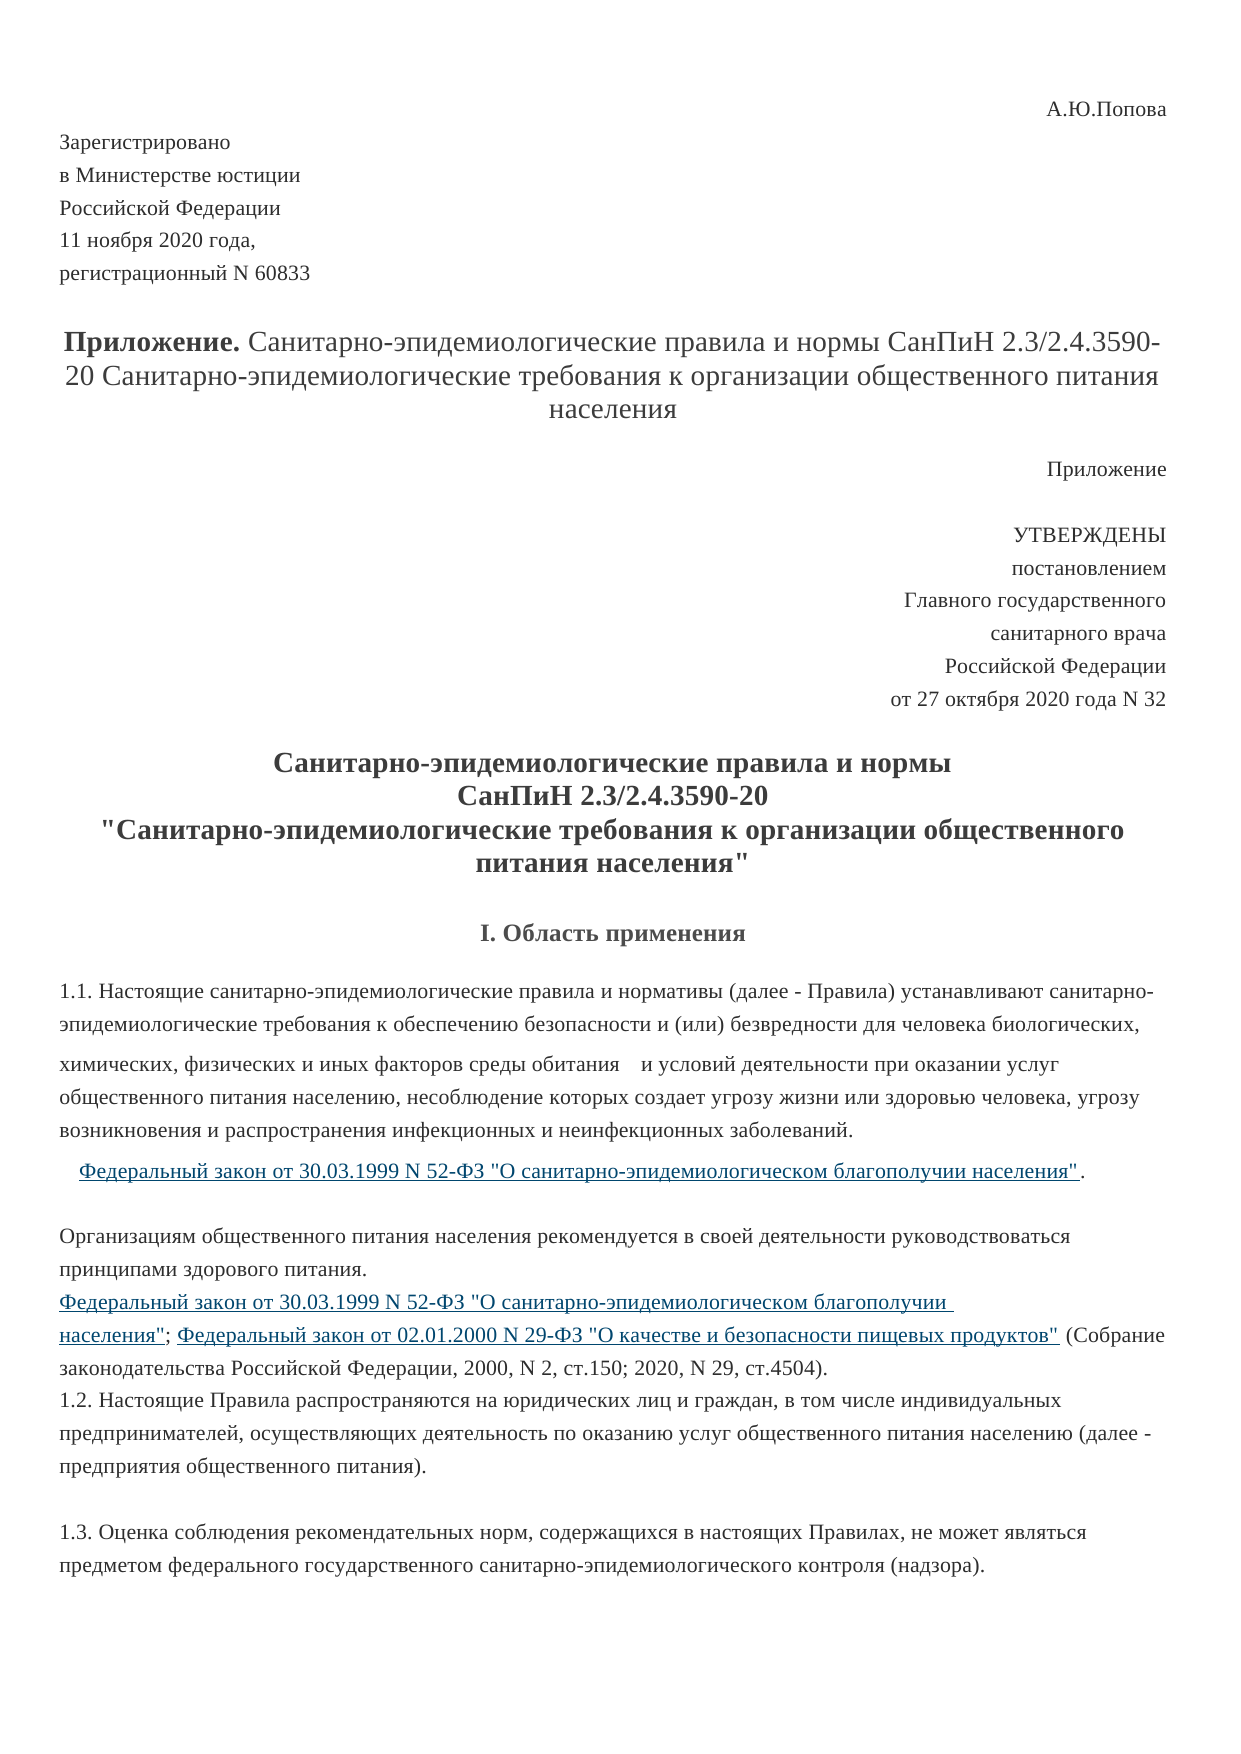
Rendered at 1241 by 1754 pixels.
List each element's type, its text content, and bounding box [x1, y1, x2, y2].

text Приложение [59, 449, 1167, 481]
text 1.1. Настоящие санитарно-эпидемиологические правила и нормативы (далее - Правила) устанавливают санитарно-эпидемиологические требования к обеспечению безопасности и (или) безвредности для человека биологических, химических, физических и иных факторов среды обитания и условий деятельности при оказании услуг общественного питания населению, несоблюдение которых создает угрозу жизни или здоровью человека, угрозу возникновения и распространения инфекционных и неинфекционных заболеваний. Федеральный закон от 30.03.1999 N 52-ФЗ "О санитарно-эпидемиологическом благополучии населения". Организациям общественного питания населения рекомендуется в своей деятельности руководствоваться принципами здорового питания. Федеральный закон от 30.03.1999 N 52-ФЗ "О санитарно-эпидемиологическом благополучии населения"; Федеральный закон от 02.01.2000 N 29-ФЗ "О качестве и безопасности пищевых продуктов" (Собрание законодательства Российской Федерации, 2000, N 2, ст.150; 2020, N 29, ст.4504). [59, 970, 1167, 1380]
text А.Ю.Попова [59, 89, 1167, 121]
text Приложение. Санитарно-эпидемиологические правила и нормы СанПиН 2.3/2.4.3590-20 Санитарно-эпидемиологические требования к организации общественного питания населения [59, 324, 1167, 425]
text Зарегистрировано в Министерстве юстиции Российской Федерации 11 ноября 2020 года, регистрационный N 60833 [59, 121, 1167, 286]
text I. Область применения [59, 918, 1167, 947]
text УТВЕРЖДЕНЫ постановлением Главного государственного санитарного врача Российской Федерации от 27 октября 2020 года N 32 [59, 481, 1167, 711]
text 1.2. Настоящие Правила распространяются на юридических лиц и граждан, в том числе индивидуальных предпринимателей, осуществляющих деятельность по оказанию услуг общественного питания населению (далее - предприятия общественного питания). [59, 1380, 1167, 1511]
text Санитарно-эпидемиологические правила и нормы СанПиН 2.3/2.4.3590-20 "Санитарно-эпидемиологические требования к организации общественного питания населения" [59, 745, 1167, 879]
text 1.3. Оценка соблюдения рекомендательных норм, содержащихся в настоящих Правилах, не может являться предметом федерального государственного санитарно-эпидемиологического контроля (надзора). [59, 1511, 1167, 1577]
